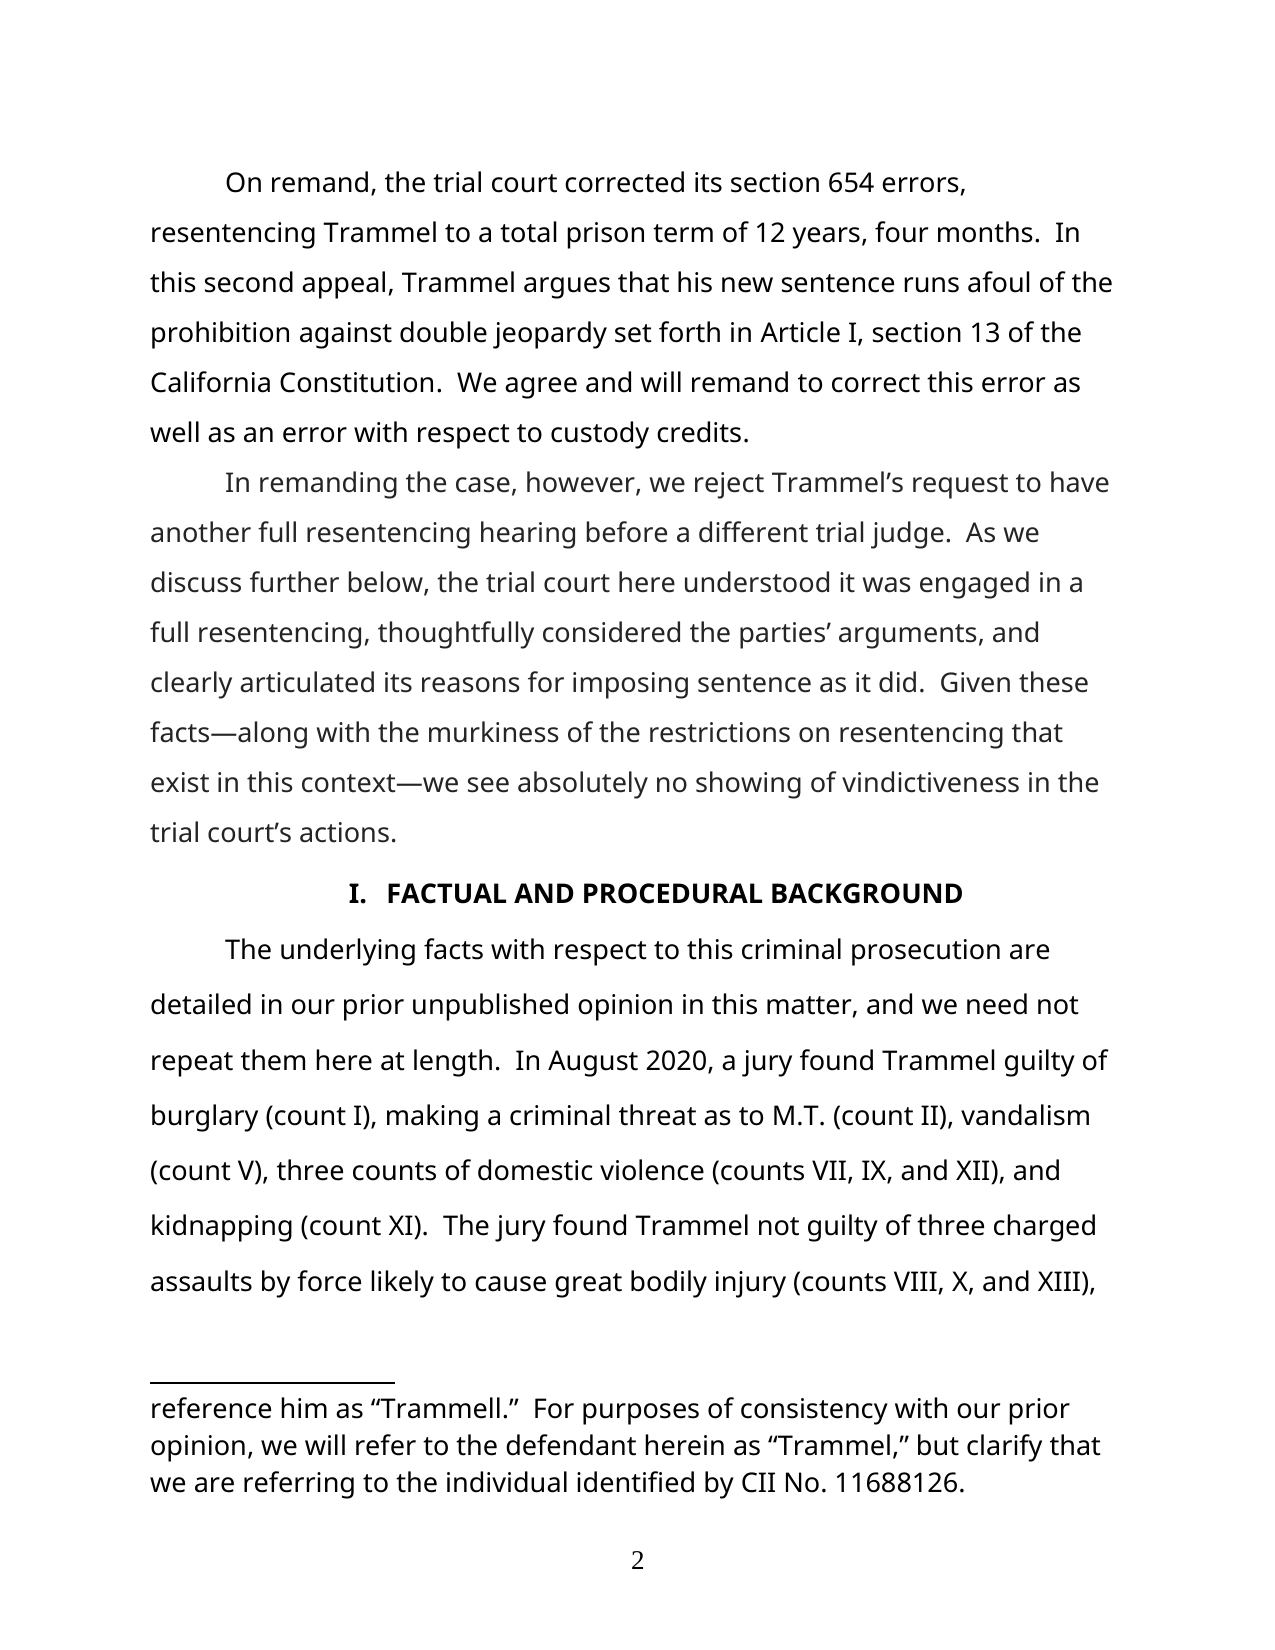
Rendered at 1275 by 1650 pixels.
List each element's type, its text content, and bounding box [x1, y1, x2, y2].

subtitle FACTUAL AND PROCEDURAL BACKGROUND [187, 875, 1125, 912]
text On remand, the trial court corrected its section 654 errors, resentencing Trammel to a total prison term of 12 years, four months. In this second appeal, Trammel argues that his new sentence runs afoul of the prohibition against double jeopardy set forth in Article I, section 13 of the California Constitution. We agree and will remand to correct this error as well as an error with respect to custody credits. [150, 150, 1125, 450]
text In remanding the case, however, we reject Trammel’s request to have another full resentencing hearing before a different trial judge. As we discuss further below, the trial court here understood it was engaged in a full resentencing, thoughtfully considered the parties’ arguments, and clearly articulated its reasons for imposing sentence as it did. Given these facts—along with the murkiness of the restrictions on resentencing that exist in this context—we see absolutely no showing of vindictiveness in the trial court’s actions. [150, 450, 1125, 850]
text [150, 930, 1125, 1299]
